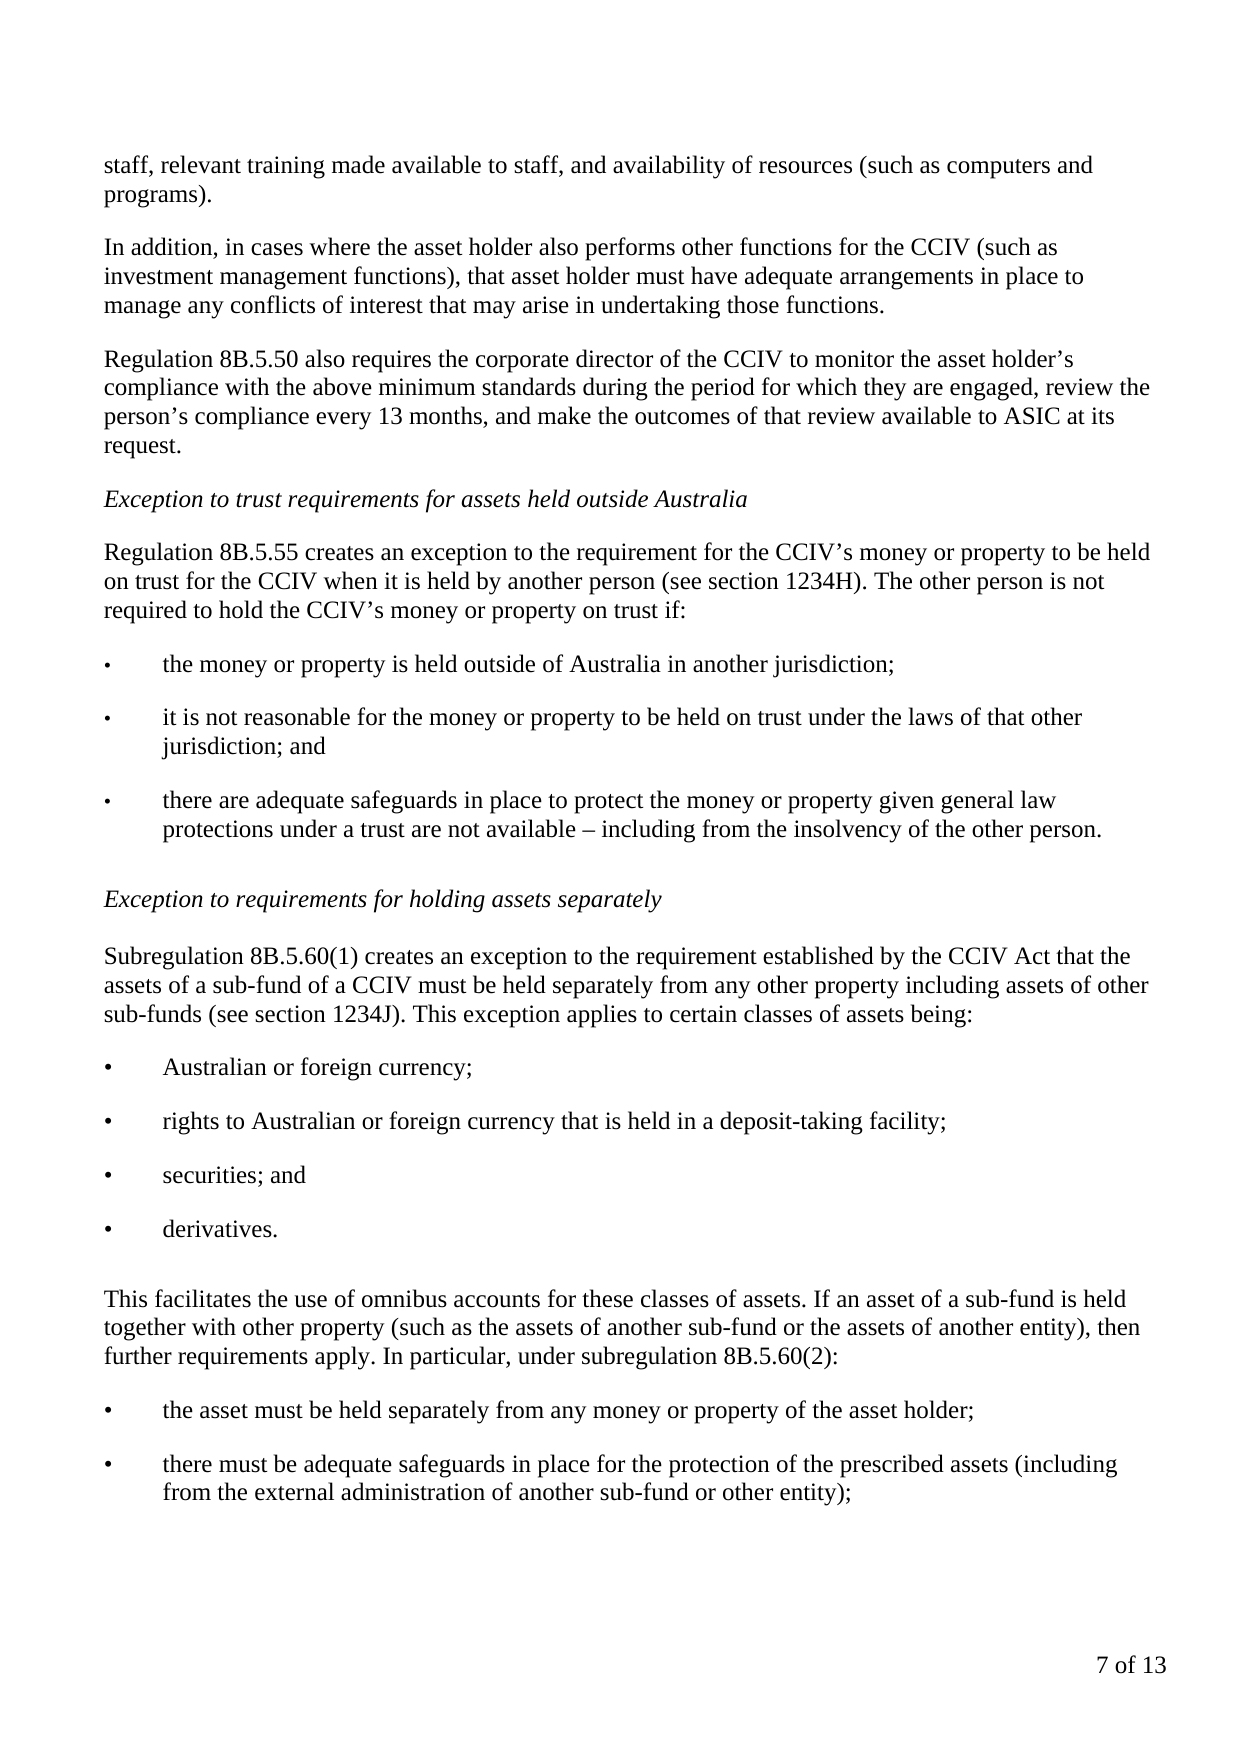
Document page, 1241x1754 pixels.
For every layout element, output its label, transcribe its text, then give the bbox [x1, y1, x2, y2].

text Regulation 8B.5.55 creates an exception to the requirement for the CCIV’s money or property to be held on trust for the CCIV when it is held by another person (see section 1234H). The other person is not required to hold the CCIV’s money or property on trust if: [103, 537, 1157, 624]
list Exception to requirements for holding assets separately [103, 884, 1167, 912]
text the asset must be held separately from any money or property of the asset holder; [103, 1395, 1167, 1424]
text derivatives. [103, 1214, 1167, 1242]
text Exception to trust requirements for assets held outside Australia [103, 484, 1157, 512]
text the money or property is held outside of Australia in another jurisdiction; [103, 649, 1167, 677]
list Subregulation 8B.5.60(1) creates an exception to the requirement established by the CCIV Act that the assets of a sub-fund of a CCIV must be held separately from any other property including assets of other sub-funds (see section 1234J). This exception applies to certain classes of assets being: [103, 941, 1167, 1027]
text securities; and [103, 1160, 1167, 1189]
text rights to Australian or foreign currency that is held in a deposit-taking facility; [103, 1106, 1167, 1135]
text there must be adequate safeguards in place for the protection of the prescribed assets (including from the external administration of another sub-fund or other entity); [103, 1449, 1167, 1506]
text Australian or foreign currency; [103, 1052, 1167, 1081]
text Regulation 8B.5.50 also requires the corporate director of the CCIV to monitor the asset holder’s compliance with the above minimum standards during the period for which they are engaged, review the person’s compliance every 13 months, and make the outcomes of that review available to ASIC at its request. [103, 344, 1157, 459]
list This facilitates the use of omnibus accounts for these classes of assets. If an asset of a sub-fund is held together with other property (such as the assets of another sub-fund or the assets of another entity), then further requirements apply. In particular, under subregulation 8B.5.60(2): [103, 1284, 1167, 1370]
text there are adequate safeguards in place to protect the money or property given general law protections under a trust are not available – including from the insolvency of the other person. [103, 785, 1167, 842]
text it is not reasonable for the money or property to be held on trust under the laws of that other jurisdiction; and [103, 702, 1167, 760]
text In addition, in cases where the asset holder also performs other functions for the CCIV (such as investment management functions), that asset holder must have adequate arrangements in place to manage any conflicts of interest that may arise in undertaking those functions. [103, 232, 1157, 319]
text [103, 150, 1157, 207]
